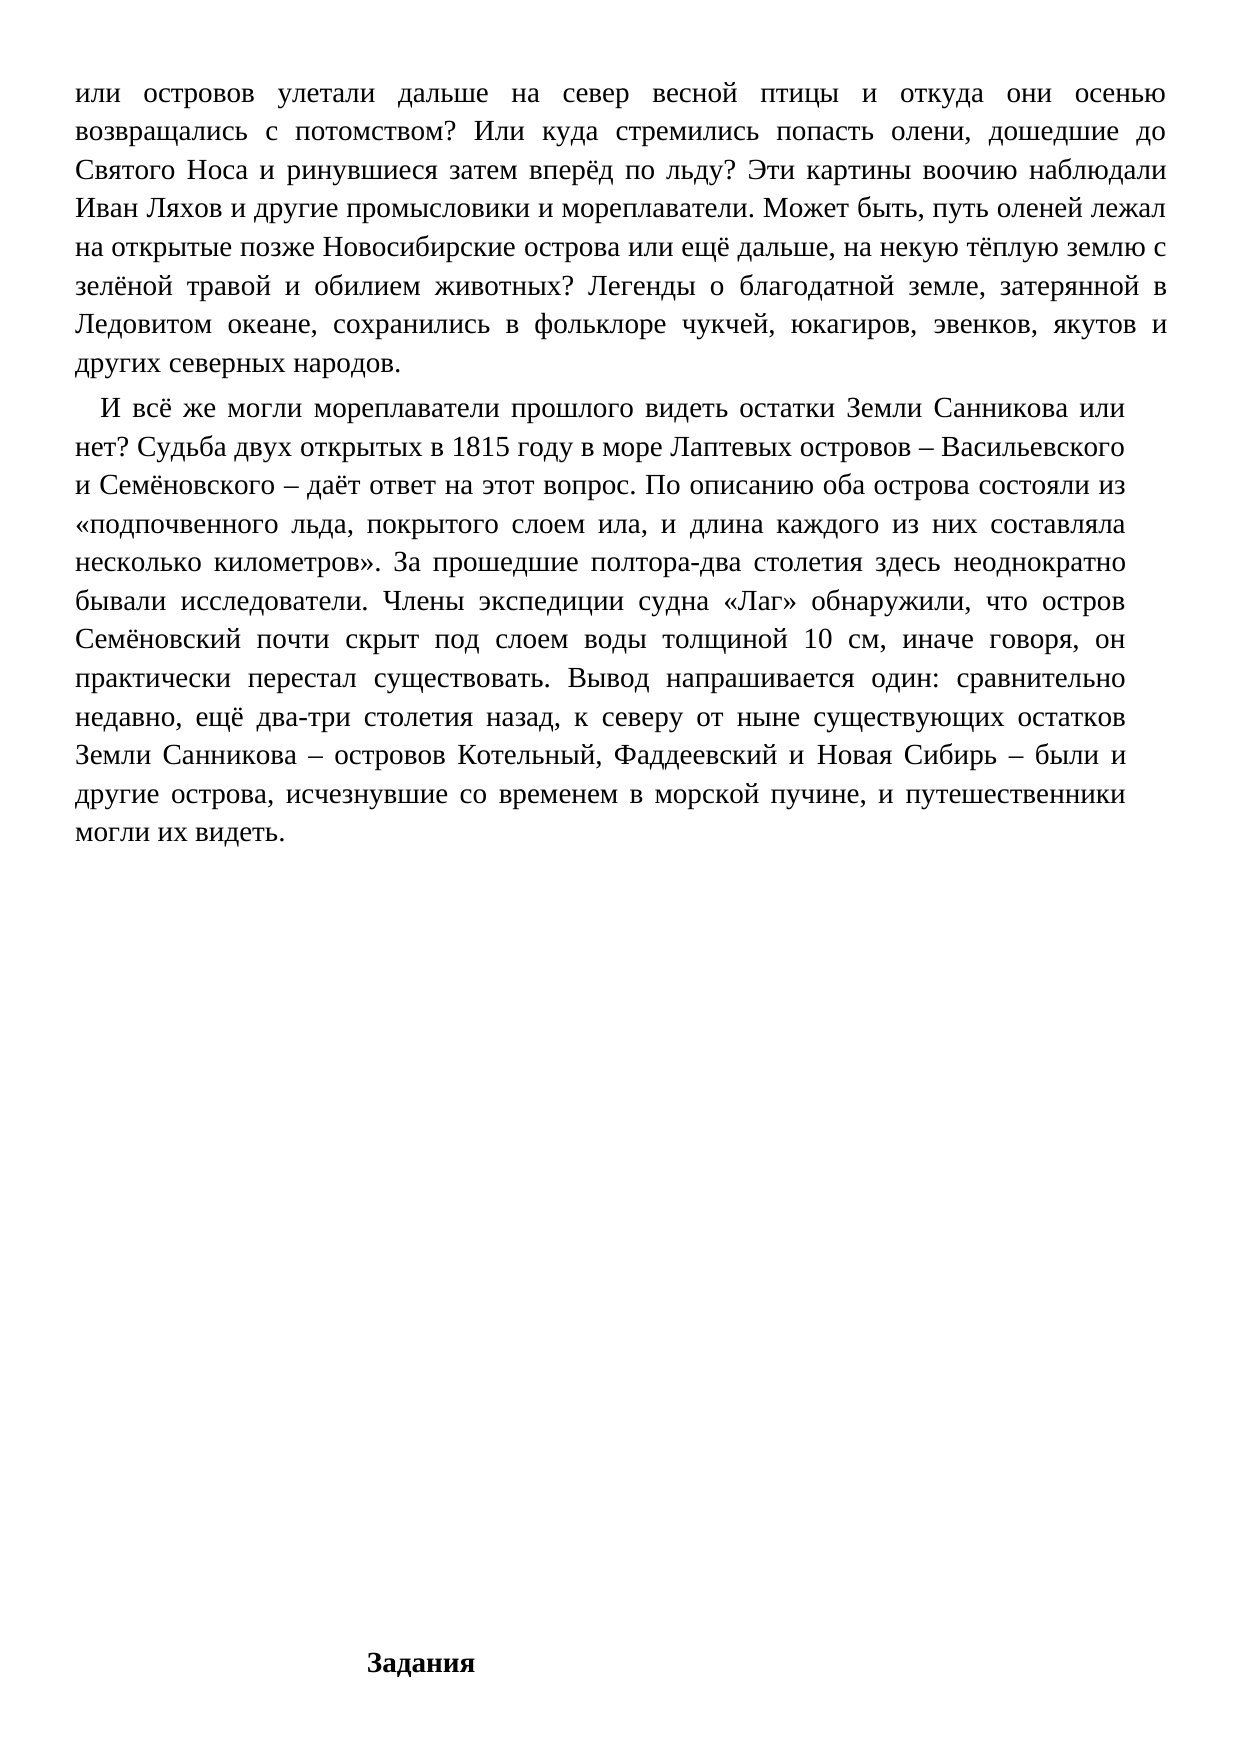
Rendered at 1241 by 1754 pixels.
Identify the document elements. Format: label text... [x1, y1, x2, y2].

subtitle Задания [367, 1645, 870, 1678]
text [75, 75, 1167, 378]
text И всё же могли мореплаватели прошлого видеть остатки Земли Санникова или нет? Судьба двух открытых в 1815 году в море Лаптевых островов – Васильевского и Семёновского – даёт ответ на этот вопрос. По описанию оба острова состояли из «подпочвенного льда, покрытого слоем ила, и длина каждого из них составляла несколько километров». За прошедшие полтора-два столетия здесь неоднократно бывали исследователи. Члены экспедиции судна «Лаг» обнаружили, что остров Семёновский почти скрыт под слоем воды толщиной 10 см, иначе говоря, он практически перестал существовать. Вывод напрашивается один: сравнительно недавно, ещё два-три столетия назад, к северу от ныне существующих остатков Земли Санникова – островов Котельный, Фаддеевский и Новая Сибирь – были и другие острова, исчезнувшие со временем в морской пучине, и путешественники могли их видеть. [75, 390, 1126, 848]
